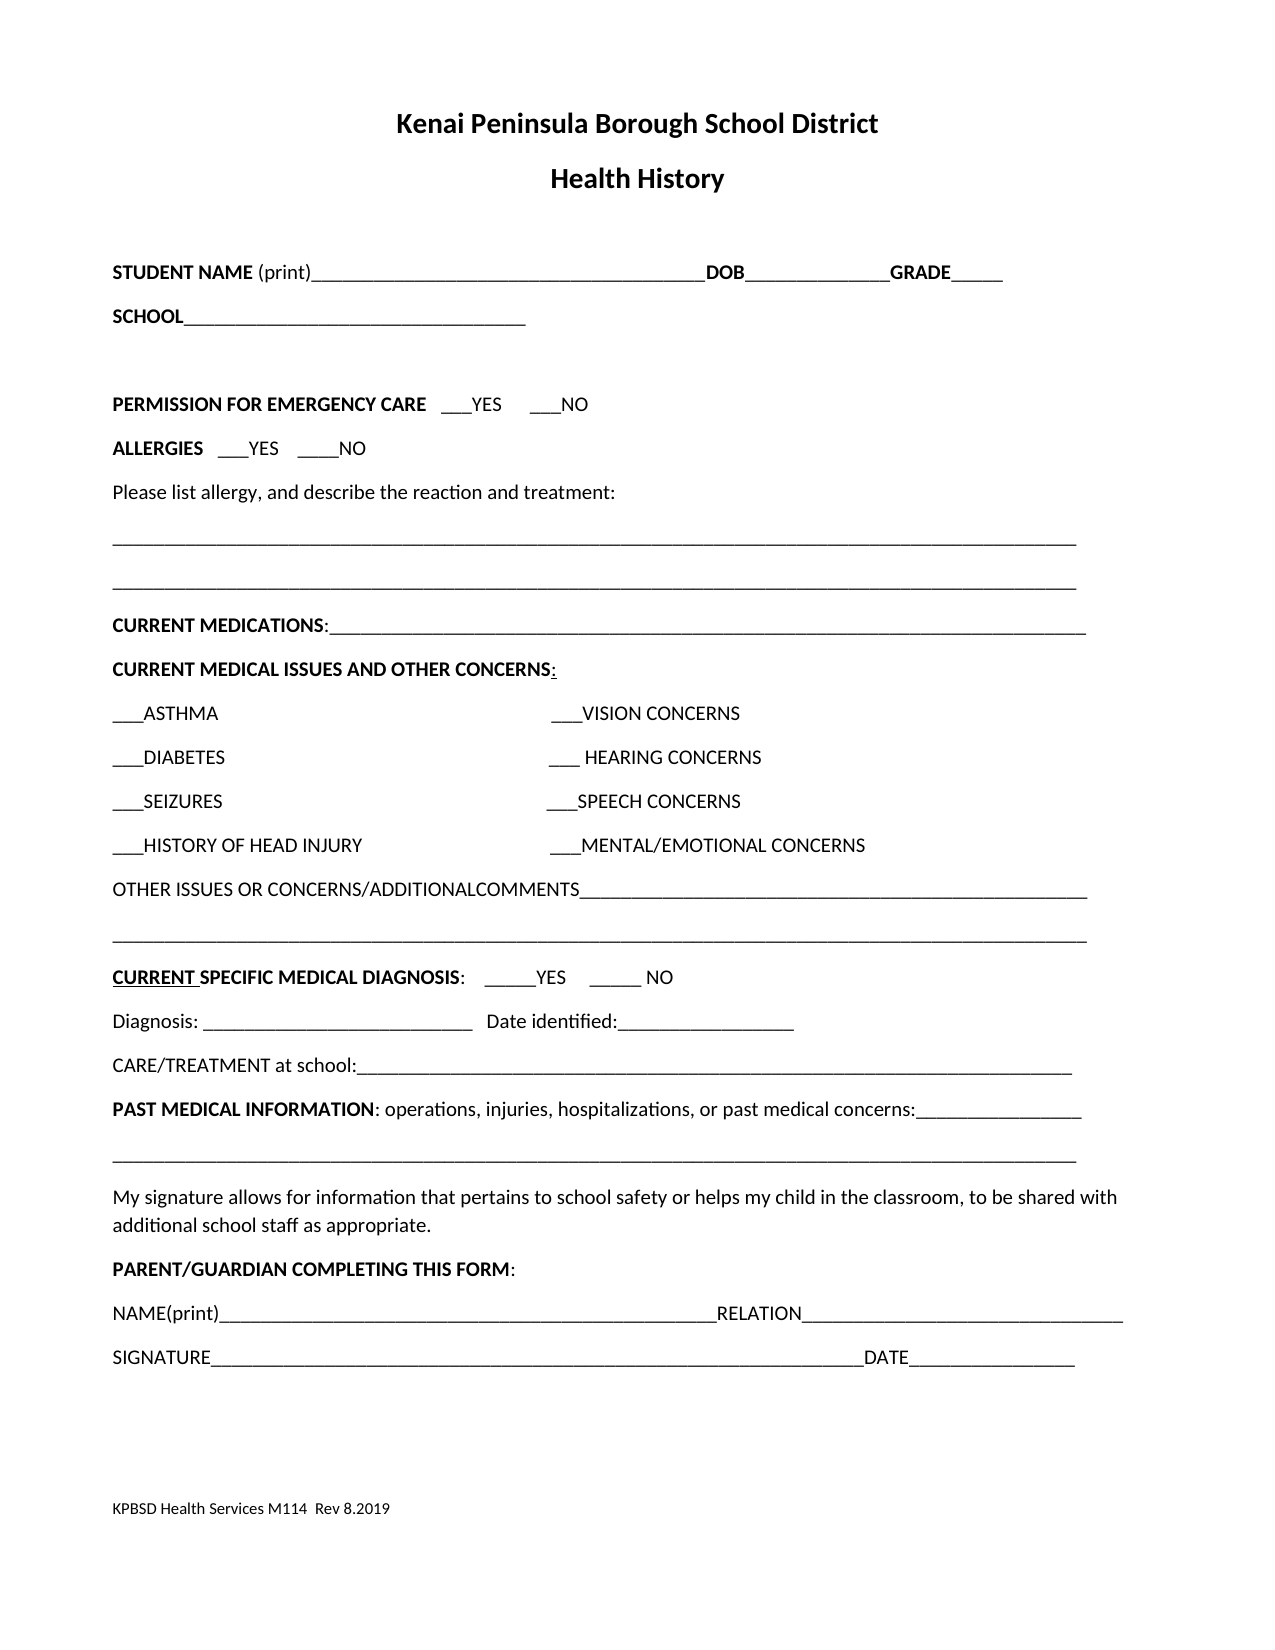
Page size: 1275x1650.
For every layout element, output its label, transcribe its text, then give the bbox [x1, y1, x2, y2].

text PAST MEDICAL INFORMATION: operations, injuries, hospitalizations, or past medical concerns:________________ [112, 1096, 1162, 1122]
text SIGNATURE_______________________________________________________________DATE________________ [112, 1344, 1162, 1369]
text Diagnosis: __________________________ Date identified:_________________ [112, 1008, 1162, 1034]
text My signature allows for information that pertains to school safety or helps my child in the classroom, to be shared with additional school staff as appropriate. [112, 1184, 1162, 1237]
text Health History [112, 160, 1162, 196]
text CARE/TREATMENT at school:_____________________________________________________________________ [112, 1052, 1162, 1078]
text PERMISSION FOR EMERGENCY CARE ___YES ___NO [112, 391, 1162, 417]
text ___HISTORY OF HEAD INJURY ___MENTAL/EMOTIONAL CONCERNS [112, 832, 1162, 857]
text ___DIABETES ___ HEARING CONCERNS [112, 744, 1162, 769]
text Please list allergy, and describe the reaction and treatment: [112, 479, 1162, 505]
text STUDENT NAME (print)______________________________________DOB______________GRADE_____ [112, 259, 1162, 285]
text _____________________________________________________________________________________________ [112, 524, 1162, 549]
text _____________________________________________________________________________________________ [112, 568, 1162, 593]
text CURRENT SPECIFIC MEDICAL DIAGNOSIS: _____YES _____ NO [112, 964, 1162, 990]
text _____________________________________________________________________________________________ [112, 1141, 1162, 1166]
text Kenai Peninsula Borough School District [112, 105, 1162, 141]
text OTHER ISSUES OR CONCERNS/ADDITIONALCOMMENTS_________________________________________________ [112, 876, 1162, 902]
text CURRENT MEDICAL ISSUES AND OTHER CONCERNS: [112, 656, 1162, 681]
text PARENT/GUARDIAN COMPLETING THIS FORM: [112, 1256, 1162, 1281]
text ___ASTHMA ___VISION CONCERNS [112, 700, 1162, 725]
text ALLERGIES ___YES ____NO [112, 436, 1162, 461]
text ___SEIZURES ___SPEECH CONCERNS [112, 788, 1162, 813]
text SCHOOL_________________________________ [112, 303, 1162, 329]
text ______________________________________________________________________________________________ [112, 920, 1162, 946]
text CURRENT MEDICATIONS:_________________________________________________________________________ [112, 612, 1162, 637]
text NAME(print)________________________________________________RELATION_______________________________ [112, 1300, 1162, 1326]
